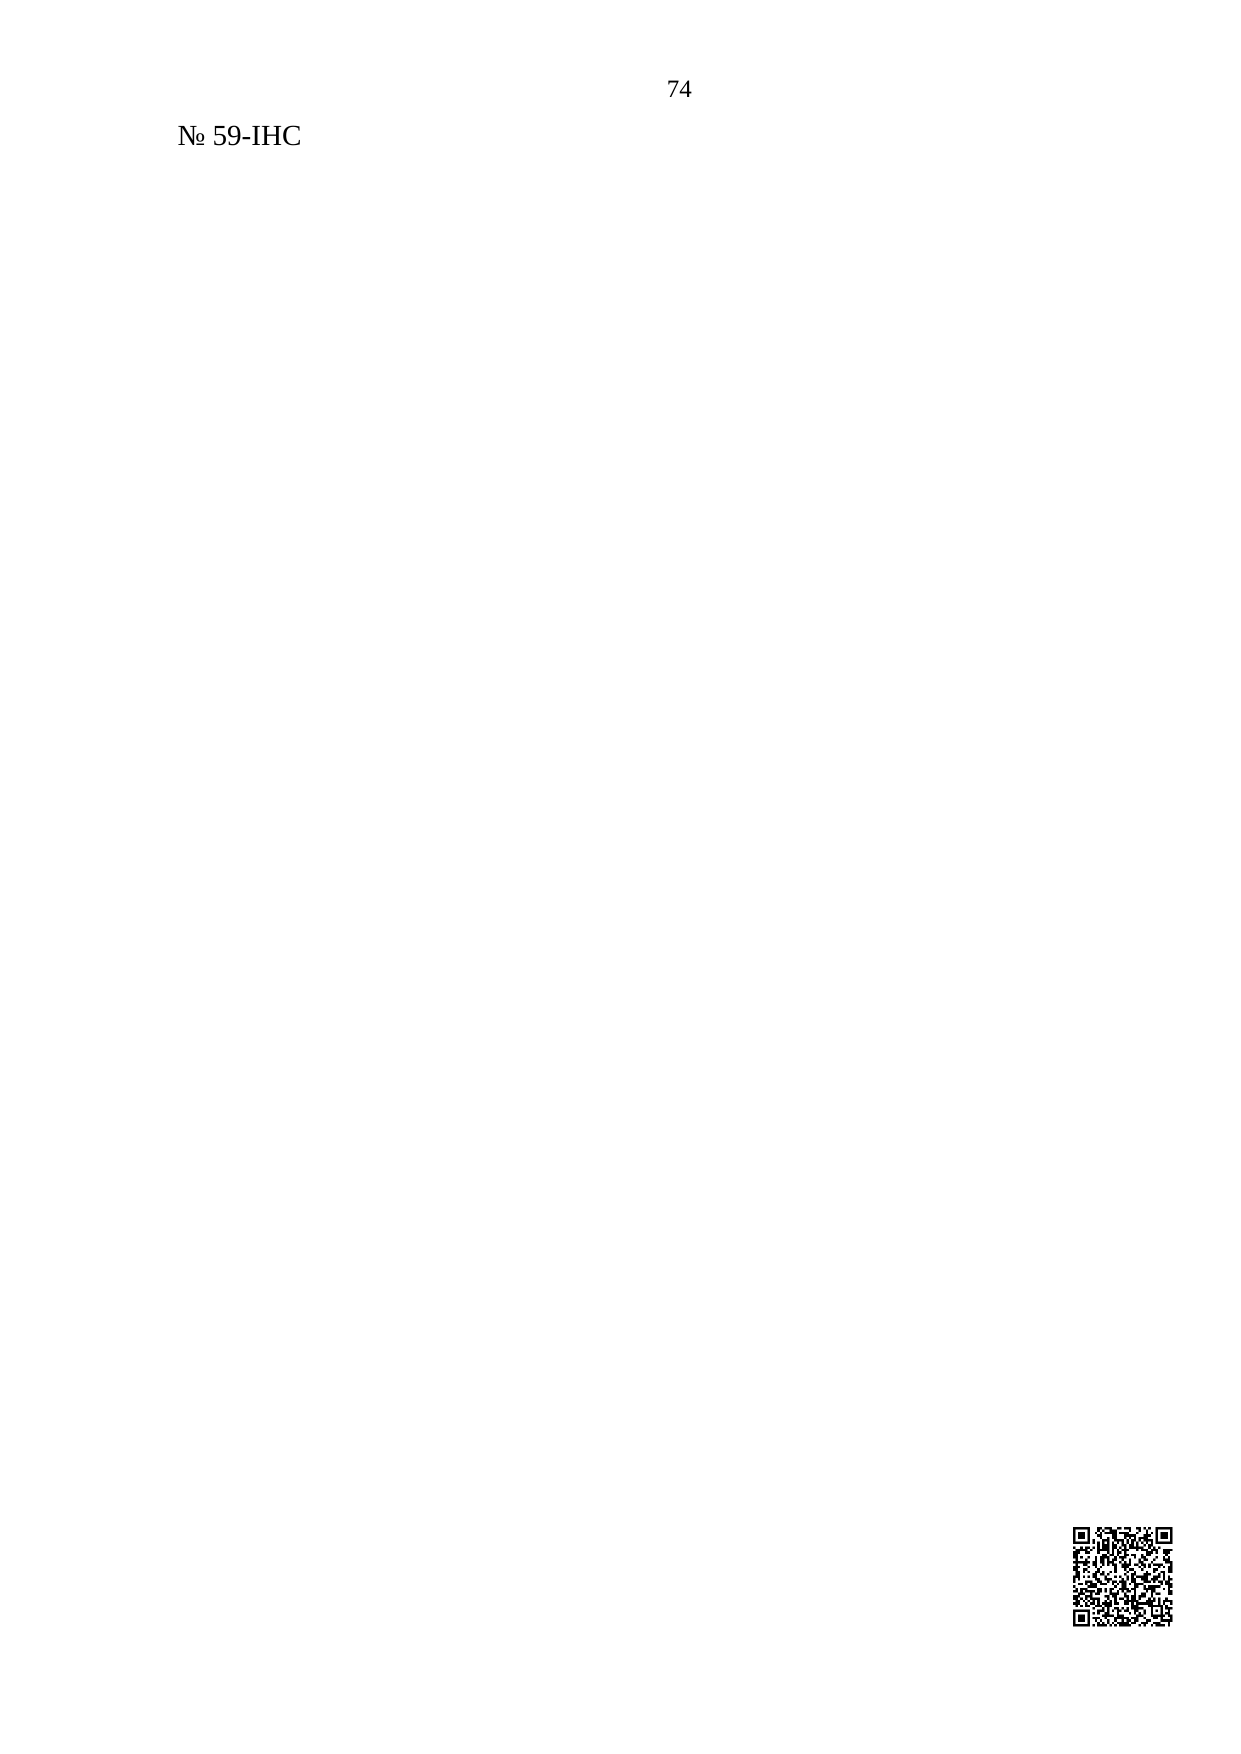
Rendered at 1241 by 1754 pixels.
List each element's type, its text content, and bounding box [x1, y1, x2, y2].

text № 59-IНС [177, 118, 1181, 152]
picture [1063, 1517, 1182, 1636]
